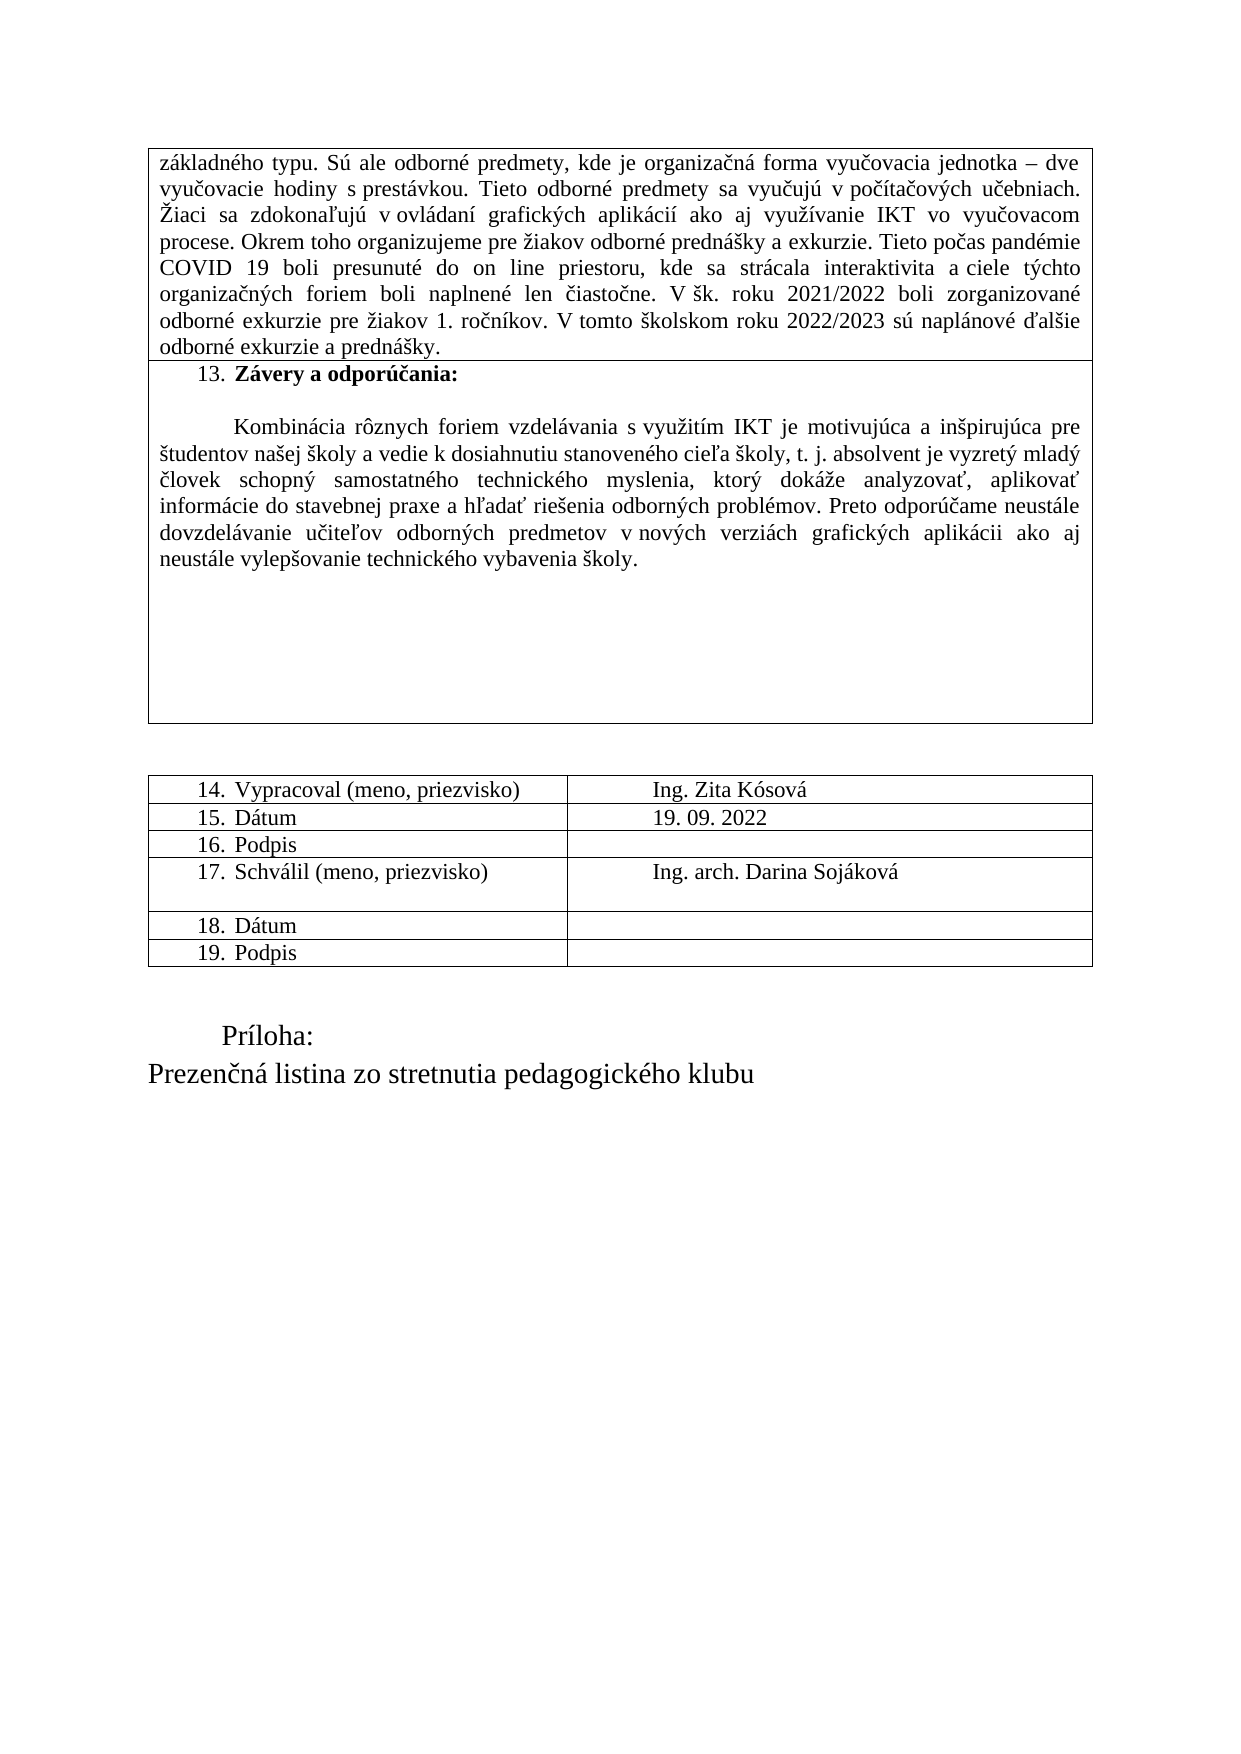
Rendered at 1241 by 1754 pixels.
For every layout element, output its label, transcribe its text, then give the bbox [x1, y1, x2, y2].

table_header Ing. Zita Kósová [568, 776, 1092, 802]
table_cell 19. 09. 2022 [568, 804, 1092, 830]
table_cell Dátum [149, 912, 567, 938]
text Príloha: Prezenčná listina zo stretnutia pedagogického klubu [148, 1018, 1093, 1090]
table_cell [568, 831, 1092, 857]
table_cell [149, 149, 1092, 359]
table_header Vypracoval (meno, priezvisko) [149, 776, 567, 802]
table_cell Dátum [149, 804, 567, 830]
table_cell Podpis [149, 940, 567, 966]
table_cell Podpis [149, 831, 567, 857]
table_cell Ing. arch. Darina Sojáková [568, 858, 1092, 911]
table_cell Schválil (meno, priezvisko) [149, 858, 567, 911]
table_cell [568, 912, 1092, 938]
table_cell Závery a odporúčania: Kombinácia rôznych foriem vzdelávania s využitím IKT je motivujúca a inšpirujúca pre študentov našej školy a vedie k dosiahnutiu stanoveného cieľa školy, t. j. absolvent je vyzretý mladý človek schopný samostatného technického myslenia, ktorý dokáže analyzovať, aplikovať informácie do stavebnej praxe a hľadať riešenia odborných problémov. Preto odporúčame neustále dovzdelávanie učiteľov odborných predmetov v nových verziách grafických aplikácii ako aj neustále vylepšovanie technického vybavenia školy. [149, 361, 1092, 723]
table_cell [568, 940, 1092, 966]
